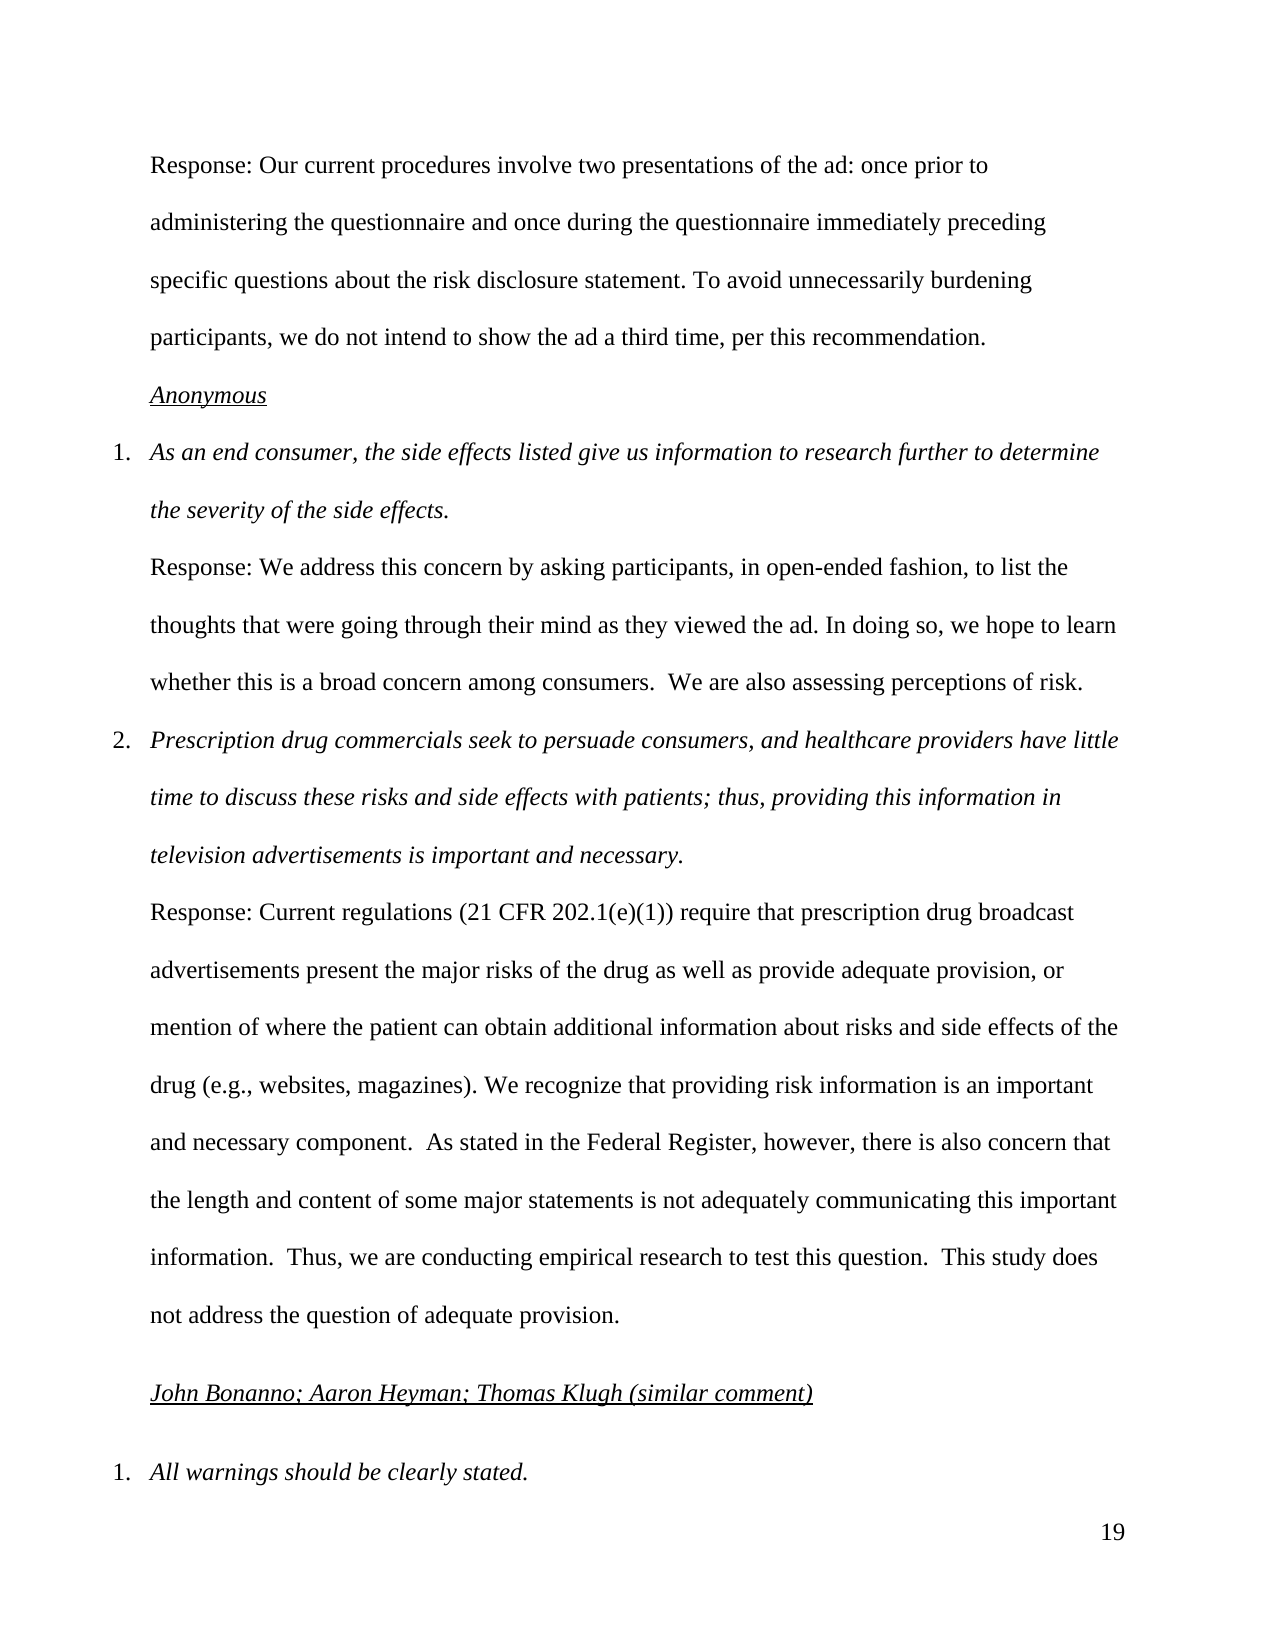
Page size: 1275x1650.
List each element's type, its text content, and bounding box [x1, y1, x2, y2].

list Response: We address this concern by asking participants, in open-ended fashion, to list the thoughts that were going through their mind as they viewed the ad. In doing so, we hope to learn whether this is a broad concern among consumers. We are also assessing perceptions of risk. [150, 552, 1125, 696]
list Response: Current regulations (21 CFR 202.1(e)(1)) require that prescription drug broadcast advertisements present the major risks of the drug as well as provide adequate provision, or mention of where the patient can obtain additional information about risks and side effects of the drug (e.g., websites, magazines). We recognize that providing risk information is an important and necessary component. As stated in the Federal Register, however, there is also concern that the length and content of some major statements is not adequately communicating this important information. Thus, we are conducting empirical research to test this question. This study does not address the question of adequate provision. [150, 897, 1125, 1329]
list As an end consumer, the side effects listed give us information to research further to determine the severity of the side effects. [112, 437, 1125, 524]
list All warnings should be clearly stated. [112, 1457, 1125, 1485]
text John Bonanno; Aaron Heyman; Thomas Klugh (similar comment) [150, 1378, 1125, 1407]
list Response: Our current procedures involve two presentations of the ad: once prior to administering the questionnaire and once during the questionnaire immediately preceding specific questions about the risk disclosure statement. To avoid unnecessarily burdening participants, we do not intend to show the ad a third time, per this recommendation. [150, 150, 1125, 351]
list Prescription drug commercials seek to persuade consumers, and healthcare providers have little time to discuss these risks and side effects with patients; thus, providing this information in television advertisements is important and necessary. [112, 725, 1125, 869]
list Anonymous [150, 380, 1125, 409]
